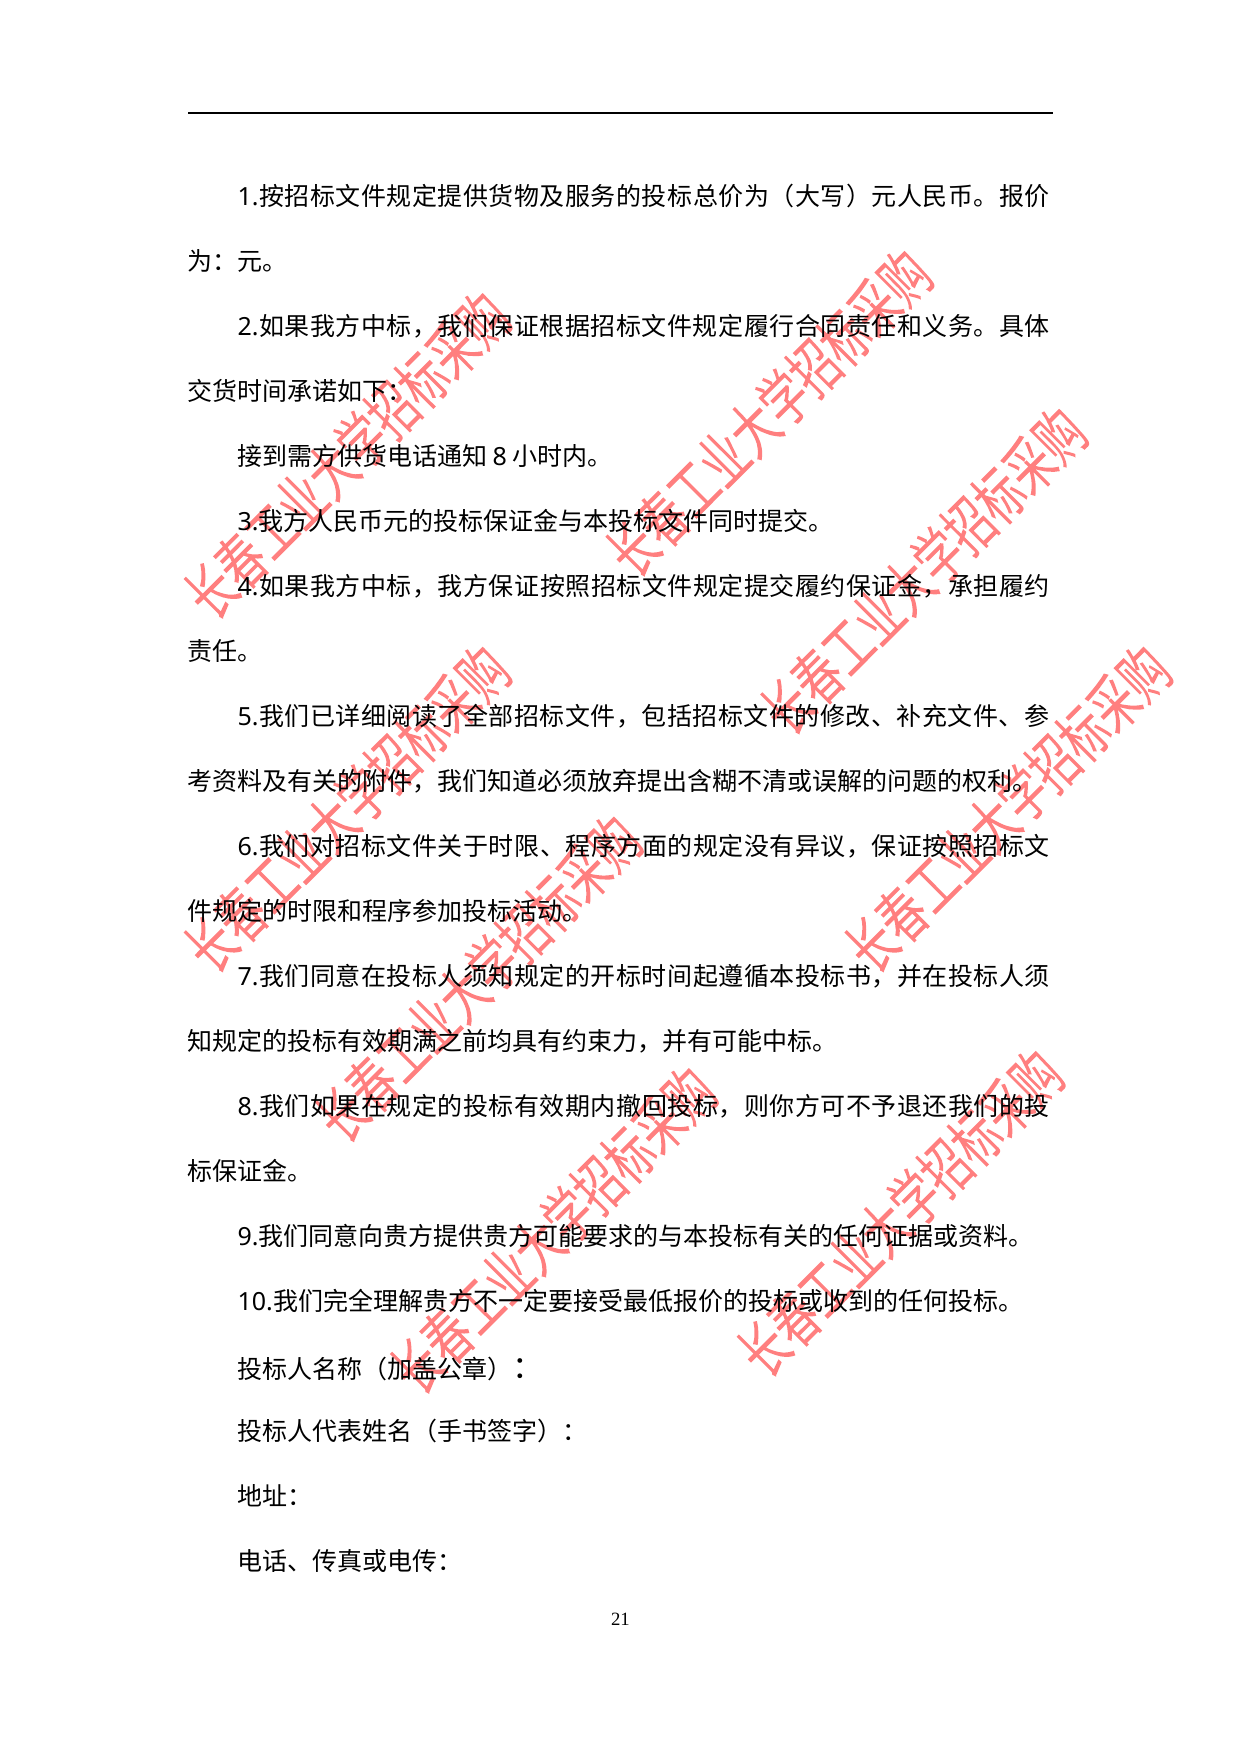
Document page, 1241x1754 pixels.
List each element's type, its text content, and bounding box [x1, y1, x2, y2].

text 接到需方供货电话通知8小时内。 [187, 422, 1053, 487]
text 地址： [187, 1462, 1053, 1527]
text 10.我们完全理解贵方不一定要接受最低报价的投标或收到的任何投标。 [187, 1267, 1053, 1332]
text 2.如果我方中标，我们保证根据招标文件规定履行合同责任和义务。具体交货时间承诺如下： [187, 292, 1053, 422]
text 9.我们同意向贵方提供贵方可能要求的与本投标有关的任何证据或资料。 [187, 1202, 1053, 1267]
text 投标人代表姓名（手书签字）： [187, 1397, 1053, 1462]
text 6.我们对招标文件关于时限、程序方面的规定没有异议，保证按照招标文件规定的时限和程序参加投标活动。 [187, 812, 1053, 942]
text 7.我们同意在投标人须知规定的开标时间起遵循本投标书，并在投标人须知规定的投标有效期满之前均具有约束力，并有可能中标。 [187, 942, 1053, 1072]
text 8.我们如果在规定的投标有效期内撤回投标，则你方可不予退还我们的投标保证金。 [187, 1072, 1053, 1202]
text 4.如果我方中标，我方保证按照招标文件规定提交履约保证金，承担履约责任。 [187, 552, 1053, 682]
text 投标人名称（加盖公章）： [187, 1332, 1053, 1397]
text 5.我们已详细阅读了全部招标文件，包括招标文件的修改、补充文件、参考资料及有关的附件，我们知道必须放弃提出含糊不清或误解的问题的权利。 [187, 682, 1053, 812]
text 1.按招标文件规定提供货物及服务的投标总价为（大写）元人民币。报价为：元。 [187, 162, 1053, 292]
text 3.我方人民币元的投标保证金与本投标文件同时提交。 [187, 487, 1053, 552]
text 电话、传真或电传： [187, 1527, 1053, 1592]
